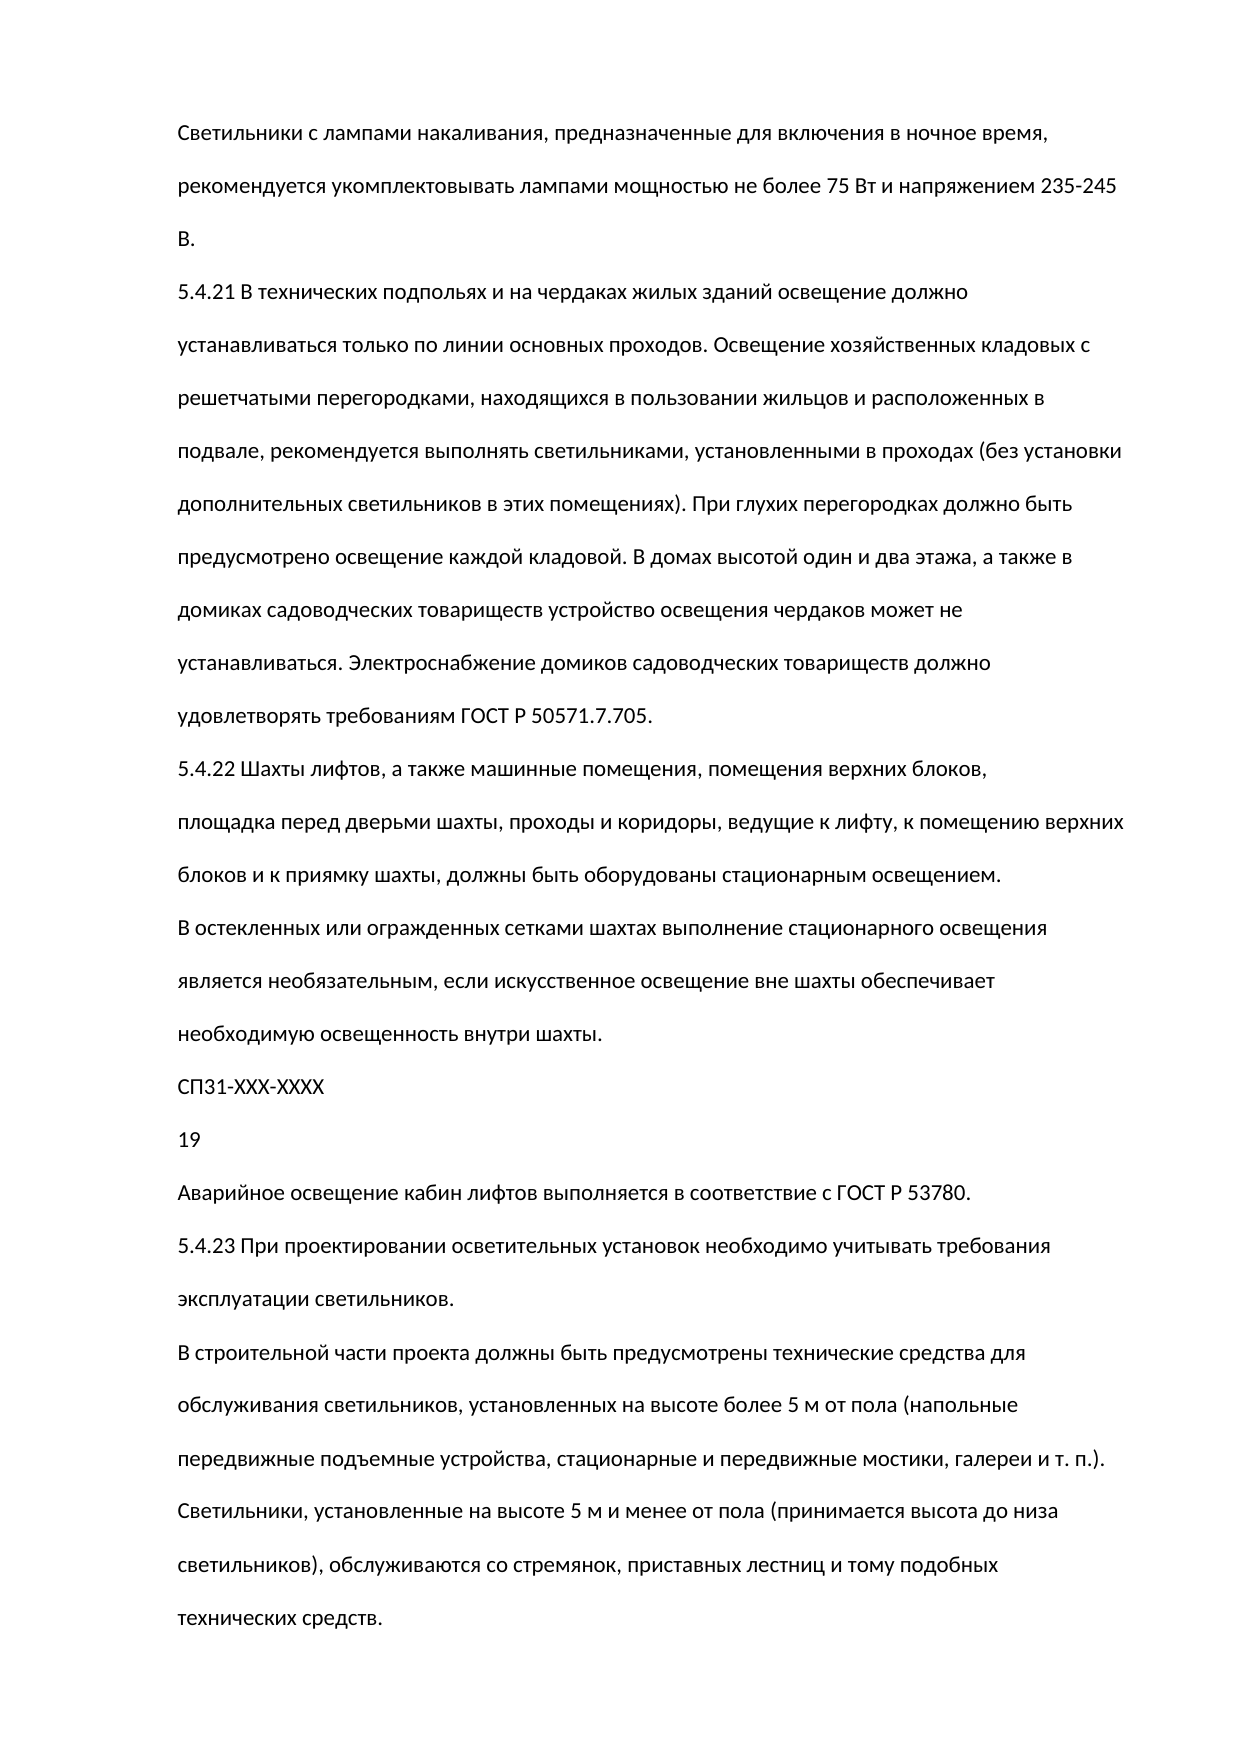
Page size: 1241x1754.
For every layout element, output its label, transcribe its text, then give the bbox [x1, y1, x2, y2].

text устанавливаться. Электроснабжение домиков садоводческих товариществ должно [177, 648, 1152, 676]
text площадка перед дверьми шахты, проходы и коридоры, ведущие к лифту, к помещению верхних [177, 807, 1152, 835]
text 5.4.23 При проектировании осветительных установок необходимо учитывать требования [177, 1232, 1152, 1259]
text домиках садоводческих товариществ устройство освещения чердаков может не [177, 595, 1152, 623]
text является необязательным, если искусственное освещение вне шахты обеспечивает [177, 966, 1152, 994]
text СП31-XXX-XXXX [177, 1072, 1152, 1101]
text дополнительных светильников в этих помещениях). При глухих перегородках должно быть [177, 489, 1152, 517]
text Светильники, установленные на высоте 5 м и менее от пола (принимается высота до низа [177, 1497, 1152, 1525]
text технических средств. [177, 1603, 1152, 1631]
text Светильники с лампами накаливания, предназначенные для включения в ночное время, [177, 118, 1152, 146]
text предусмотрено освещение каждой кладовой. В домах высотой один и два этажа, а также в [177, 542, 1152, 570]
text подвале, рекомендуется выполнять светильниками, установленными в проходах (без установки [177, 436, 1152, 464]
text рекомендуется укомплектовывать лампами мощностью не более 75 Вт и напряжением 235-245 [177, 171, 1152, 199]
text светильников), обслуживаются со стремянок, приставных лестниц и тому подобных [177, 1550, 1152, 1578]
text передвижные подъемные устройства, стационарные и передвижные мостики, галереи и т. п.). [177, 1444, 1152, 1472]
text В строительной части проекта должны быть предусмотрены технические средства для [177, 1338, 1152, 1366]
text В остекленных или огражденных сетками шахтах выполнение стационарного освещения [177, 913, 1152, 941]
text В. [177, 224, 1152, 252]
text устанавливаться только по линии основных проходов. Освещение хозяйственных кладовых с [177, 330, 1152, 358]
text решетчатыми перегородками, находящихся в пользовании жильцов и расположенных в [177, 383, 1152, 411]
text 5.4.22 Шахты лифтов, а также машинные помещения, помещения верхних блоков, [177, 754, 1152, 782]
text 5.4.21 В технических подпольях и на чердаках жилых зданий освещение должно [177, 277, 1152, 305]
text 19 [177, 1126, 1152, 1153]
text Аварийное освещение кабин лифтов выполняется в соответствие с ГОСТ Р 53780. [177, 1178, 1152, 1207]
text удовлетворять требованиям ГОСТ Р 50571.7.705. [177, 701, 1152, 729]
text эксплуатации светильников. [177, 1284, 1152, 1313]
text обслуживания светильников, установленных на высоте более 5 м от пола (напольные [177, 1391, 1152, 1419]
text необходимую освещенность внутри шахты. [177, 1019, 1152, 1047]
text блоков и к приямку шахты, должны быть оборудованы стационарным освещением. [177, 860, 1152, 888]
